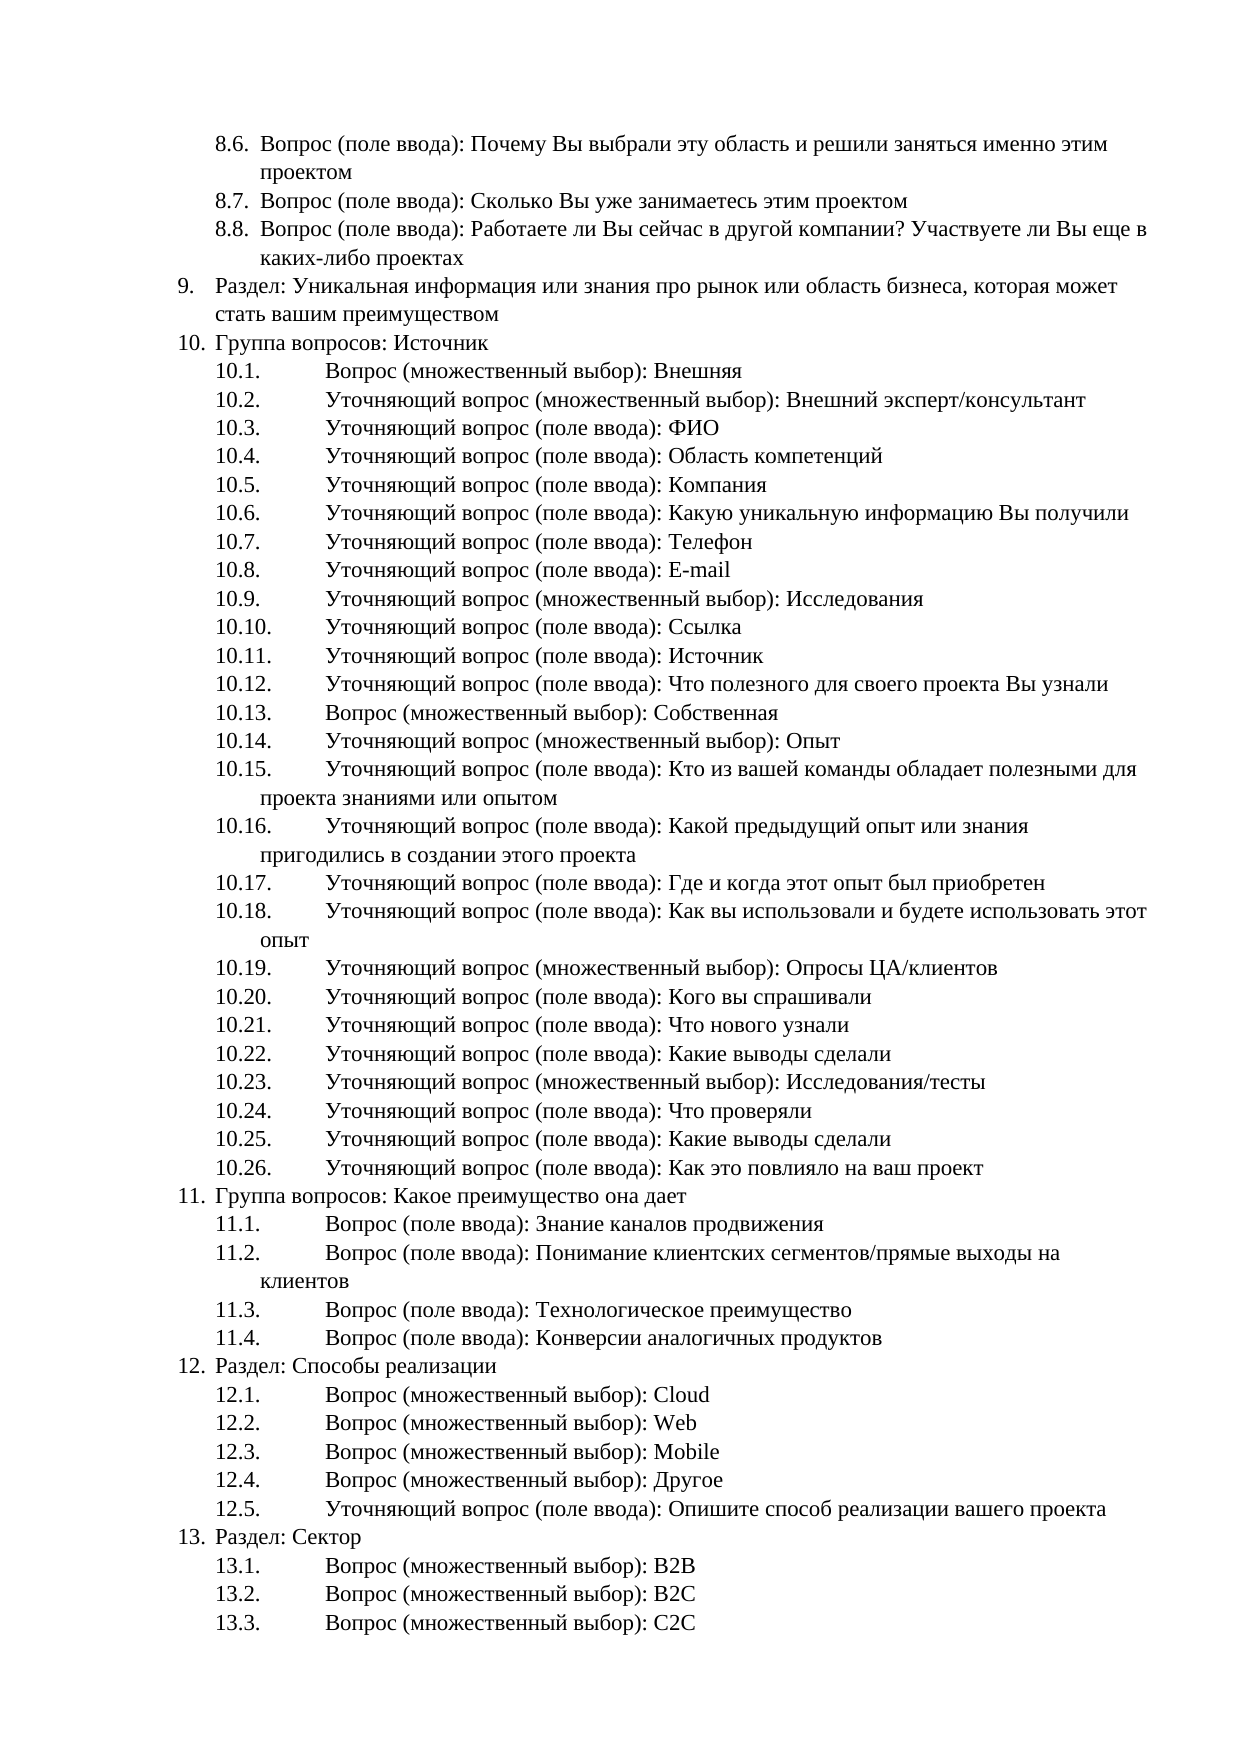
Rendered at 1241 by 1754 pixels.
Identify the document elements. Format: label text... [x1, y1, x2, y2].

list Уточняющий вопрос (множественный выбор): Внешний эксперт/консультант [215, 386, 1152, 412]
list Уточняющий вопрос (поле ввода): Какие выводы сделали [215, 1040, 1152, 1066]
list Уточняющий вопрос (поле ввода): Кого вы спрашивали [215, 983, 1152, 1009]
list Уточняющий вопрос (поле ввода): ФИО [215, 414, 1152, 441]
list Уточняющий вопрос (поле ввода): Что проверяли [215, 1097, 1152, 1123]
list Уточняющий вопрос (поле ввода): Область компетенций [215, 443, 1152, 469]
list Уточняющий вопрос (поле ввода): Какую уникальную информацию Вы получили [215, 499, 1152, 526]
list Уточняющий вопрос (поле ввода): Опишите способ реализации вашего проекта [215, 1495, 1152, 1521]
list Уточняющий вопрос (множественный выбор): Исследования [215, 585, 1152, 611]
list Раздел: Способы реализации [177, 1353, 1152, 1379]
list Уточняющий вопрос (поле ввода): Кто из вашей команды обладает полезными для проекта знаниями или опытом [215, 755, 1152, 810]
list Вопрос (множественный выбор): B2B [215, 1552, 1152, 1578]
list Уточняющий вопрос (поле ввода): Как это повлияло на ваш проект [215, 1153, 1152, 1180]
list Вопрос (множественный выбор): B2C [215, 1580, 1152, 1606]
list Вопрос (множественный выбор): Mobile [215, 1438, 1152, 1464]
list Вопрос (поле ввода): Технологическое преимущество [215, 1296, 1152, 1322]
list Уточняющий вопрос (поле ввода): E-mail [215, 556, 1152, 583]
list Вопрос (множественный выбор): Внешняя [215, 357, 1152, 384]
list Уточняющий вопрос (поле ввода): Источник [215, 642, 1152, 668]
list Уточняющий вопрос (поле ввода): Какие выводы сделали [215, 1125, 1152, 1151]
list Раздел: Сектор [177, 1523, 1152, 1549]
list Уточняющий вопрос (поле ввода): Что нового узнали [215, 1011, 1152, 1038]
list Вопрос (множественный выбор): C2C [215, 1608, 1152, 1635]
list Вопрос (поле ввода): Сколько Вы уже занимаетесь этим проектом [215, 187, 1152, 213]
list Раздел: Уникальная информация или знания про рынок или область бизнеса, которая может стать вашим преимуществом [177, 272, 1152, 327]
list Вопрос (поле ввода): Почему Вы выбрали эту область и решили заняться именно этим проектом [215, 130, 1152, 184]
list Уточняющий вопрос (множественный выбор): Исследования/тесты [215, 1068, 1152, 1094]
list Вопрос (поле ввода): Знание каналов продвижения [215, 1210, 1152, 1237]
list Уточняющий вопрос (поле ввода): Что полезного для своего проекта Вы узнали [215, 670, 1152, 696]
list Уточняющий вопрос (множественный выбор): Опыт [215, 727, 1152, 753]
list Вопрос (множественный выбор): Другое [215, 1466, 1152, 1493]
list Уточняющий вопрос (поле ввода): Ссылка [215, 613, 1152, 639]
list Уточняющий вопрос (поле ввода): Телефон [215, 528, 1152, 554]
list Уточняющий вопрос (поле ввода): Компания [215, 471, 1152, 497]
list Уточняющий вопрос (поле ввода): Как вы использовали и будете использовать этот опыт [215, 898, 1152, 952]
list Уточняющий вопрос (множественный выбор): Опросы ЦА/клиентов [215, 954, 1152, 981]
list Вопрос (поле ввода): Понимание клиентских сегментов/прямые выходы на клиентов [215, 1239, 1152, 1294]
list Вопрос (множественный выбор): Cloud [215, 1381, 1152, 1407]
list Вопрос (множественный выбор): Собственная [215, 698, 1152, 725]
list Вопрос (множественный выбор): Web [215, 1409, 1152, 1436]
list Уточняющий вопрос (поле ввода): Какой предыдущий опыт или знания пригодились в создании этого проекта [215, 812, 1152, 867]
list Вопрос (поле ввода): Работаете ли Вы сейчас в другой компании? Участвуете ли Вы еще в каких-либо проектах [215, 215, 1152, 270]
list Уточняющий вопрос (поле ввода): Где и когда этот опыт был приобретен [215, 869, 1152, 896]
list Группа вопросов: Какое преимущество она дает [177, 1182, 1152, 1208]
list Вопрос (поле ввода): Конверсии аналогичных продуктов [215, 1324, 1152, 1351]
list Группа вопросов: Источник [177, 329, 1152, 355]
